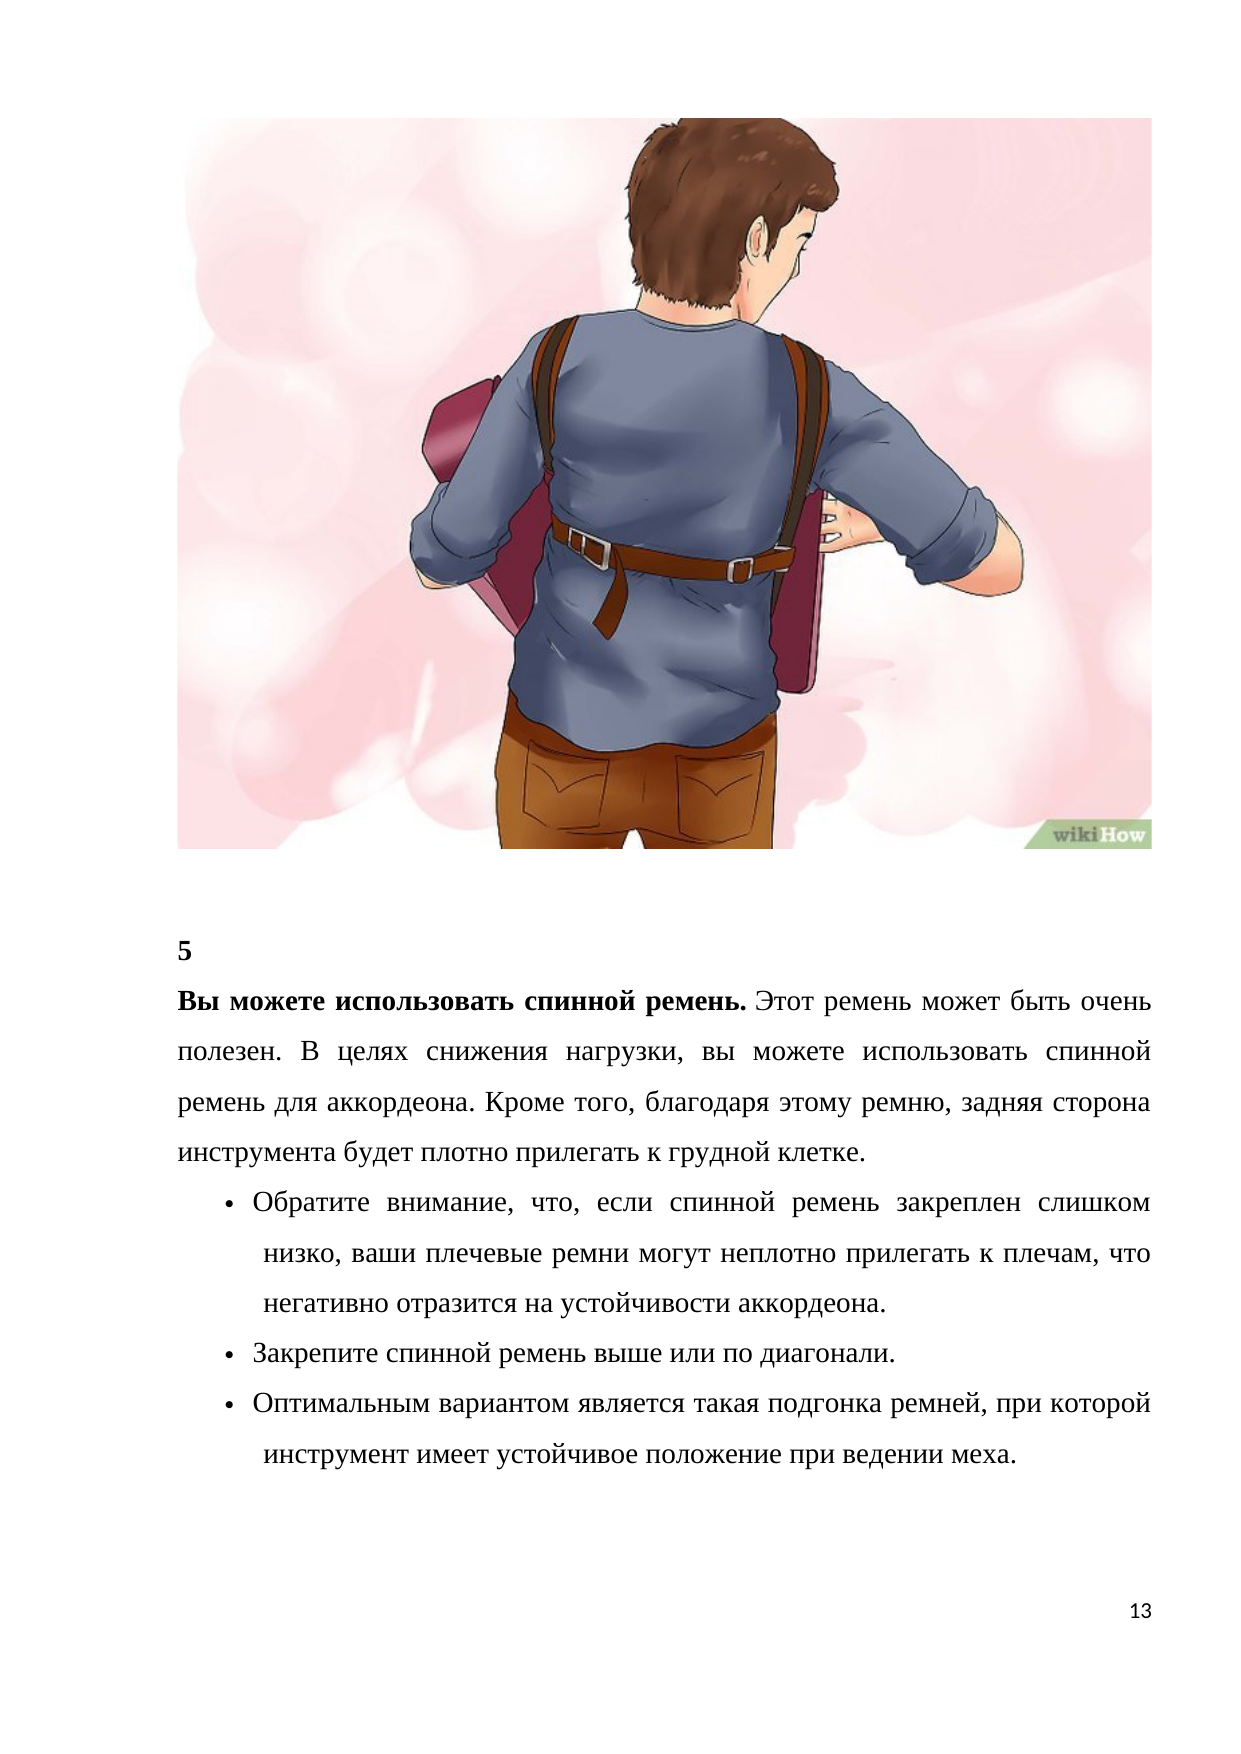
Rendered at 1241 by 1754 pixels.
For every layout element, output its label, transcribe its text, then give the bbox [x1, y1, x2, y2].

list Обратите внимание, что, если спинной ремень закреплен слишком низко, ваши плечевые ремни могут неплотно прилегать к плечам, что негативно отразится на устойчивости аккордеона. [226, 1184, 1152, 1318]
text 5 [177, 933, 1152, 966]
picture [177, 118, 1152, 849]
text Вы можете использовать спинной ремень. Этот ремень может быть очень полезен. В целях снижения нагрузки, вы можете использовать спинной ремень для аккордеона. Кроме того, благодаря этому ремню, задняя сторона инструмента будет плотно прилегать к грудной клетке. [177, 983, 1152, 1168]
list Закрепите спинной ремень выше или по диагонали. [226, 1335, 1152, 1369]
list Оптимальным вариантом является такая подгонка ремней, при которой инструмент имеет устойчивое положение при ведении меха. [226, 1386, 1152, 1469]
